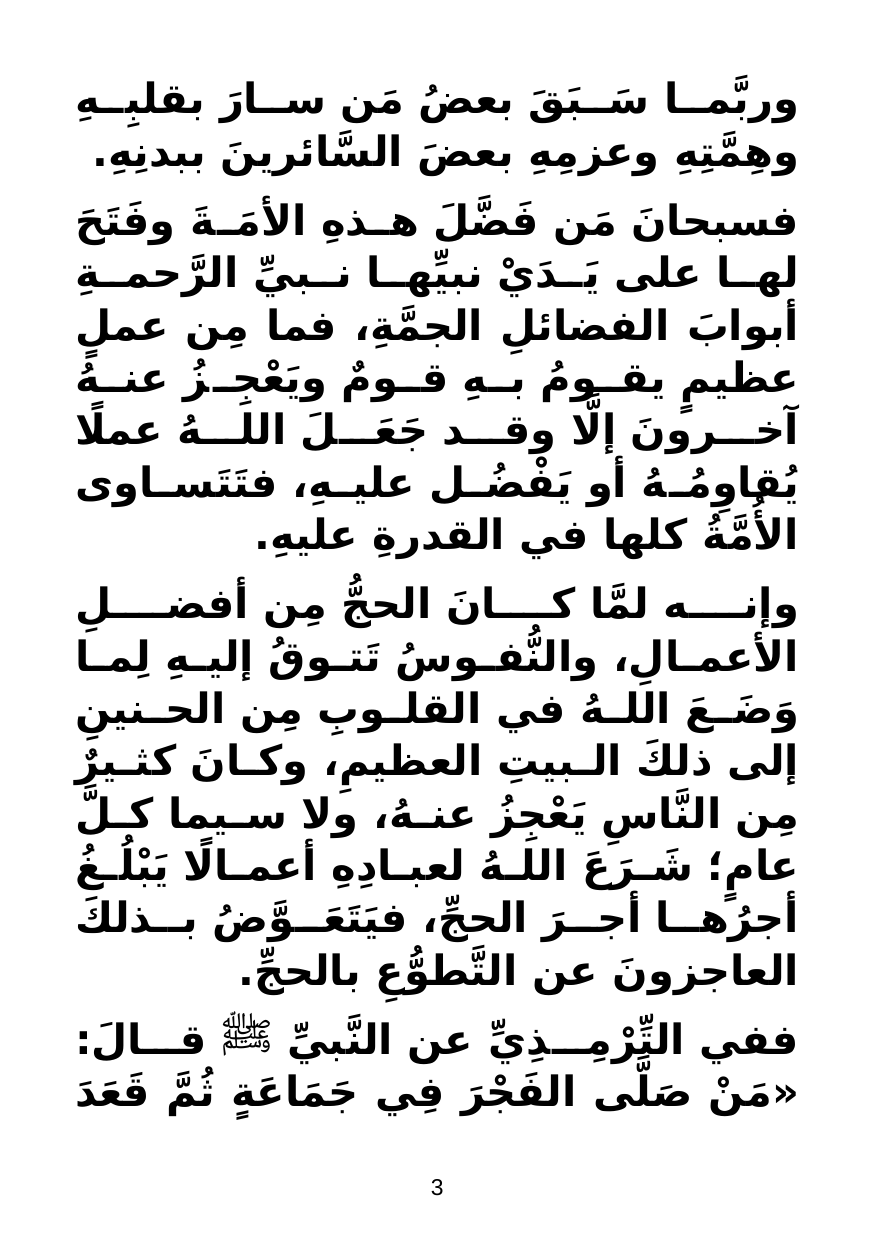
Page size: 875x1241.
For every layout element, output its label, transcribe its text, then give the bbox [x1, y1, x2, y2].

text وإنه لمَّا كانَ الحجُّ مِن أفضلِ الأعمالِ، والنُّفوسُ تَتوقُ إليهِ لِما وَضَعَ اللهُ في القلوبِ مِن الحنينِ إلى ذلكَ البيتِ العظيمِ، وكانَ كثيرٌ مِن النَّاسِ يَعْجِزُ عنهُ، ولا سيما كلَّ عامٍ؛ شَرَعَ اللهُ لعبادِهِ أعمالًا يَبْلُغُ أجرُها أجرَ الحجِّ، فيَتَعَوَّضُ بذلكَ العاجزونَ عن التَّطوُّعِ بالحجِّ. [75, 580, 799, 995]
text فسبحانَ مَن فَضَّلَ هذهِ الأمَةَ وفَتَحَ لها على يَدَيْ نبيِّها نبيِّ الرَّحمةِ أبوابَ الفضائلِ الجمَّةِ، فما مِن عملٍ عظيمٍ يقومُ بهِ قومٌ ويَعْجِزُ عنهُ آخرونَ إلَّا وقد جَعَلَ اللهُ عملًا يُقاوِمُهُ أو يَفْضُل عليهِ، فتَتَساوى الأُمَّةُ كلها في القدرةِ عليهِ. [75, 196, 799, 559]
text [75, 1016, 799, 1117]
text وربَّما سَبَقَ بعضُ مَن سارَ بقلبِهِ وهِمَّتِهِ وعزمِهِ بعضَ السَّائرينَ ببدنِهِ. [75, 75, 799, 176]
